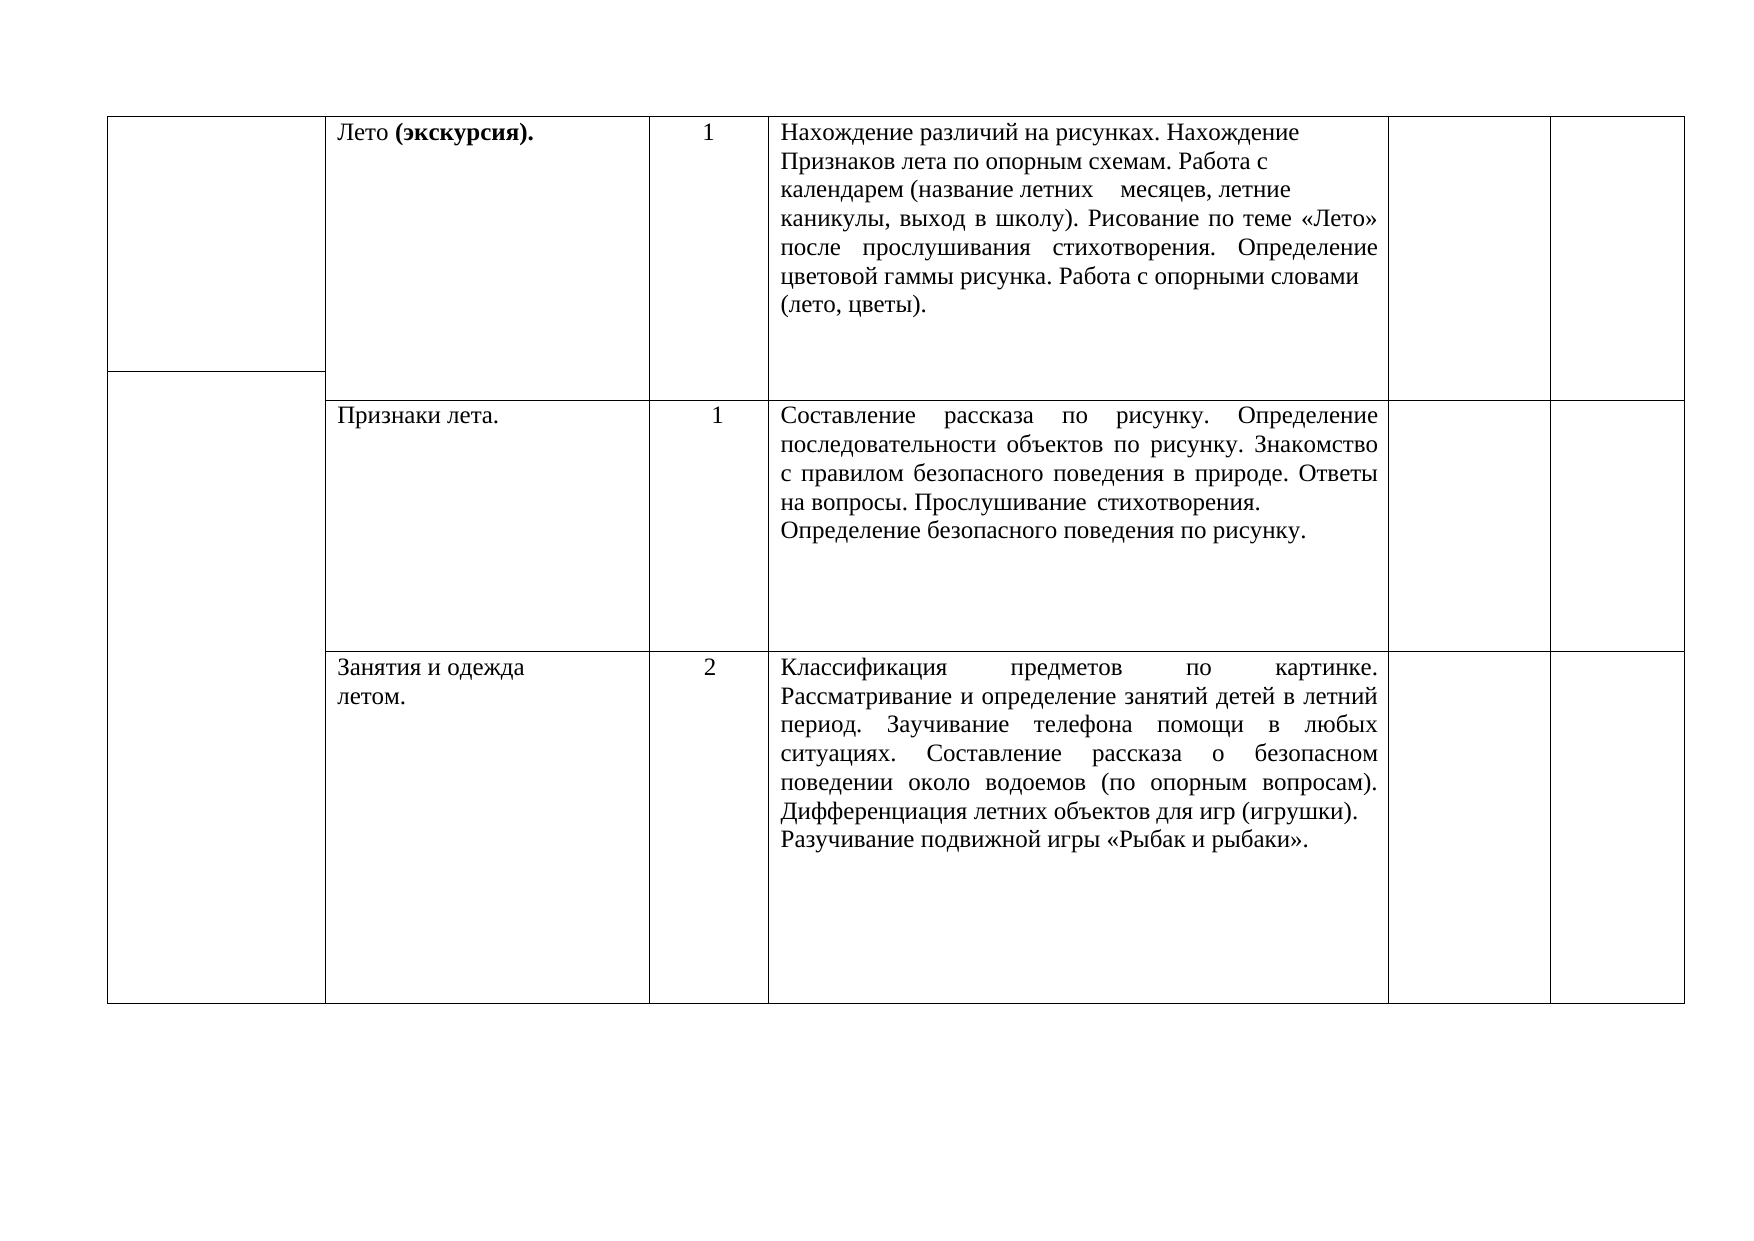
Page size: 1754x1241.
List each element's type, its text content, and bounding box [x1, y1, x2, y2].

table_cell [1389, 117, 1550, 399]
table_cell [108, 372, 325, 1003]
table_cell [1389, 401, 1550, 651]
table_cell Составление рассказа по рисунку. Определение последовательности объектов по рисунку. Знакомство с правилом безопасного поведения в природе. Ответы на вопросы. Прослушивание стихотворения. Определение безопасного поведения по рисунку. [769, 401, 1388, 651]
table_cell Занятия и одежда летом. [326, 652, 649, 1003]
table_cell Нахождение различий на рисунках. Нахождение Признаков лета по опорным схемам. Работа с календарем (название летних месяцев, летние каникулы, выход в школу). Рисование по теме «Лето» после прослушивания стихотворения. Определение цветовой гаммы рисунка. Работа с опорными словами (лето, цветы). [769, 117, 1388, 399]
table_cell Классификация предметов по картинке. Рассматривание и определение занятий детей в летний период. Заучивание телефона помощи в любых ситуациях. Составление рассказа о безопасном поведении около водоемов (по опорным вопросам). Дифференциация летних объектов для игр (игрушки). Разучивание подвижной игры «Рыбак и рыбаки». [769, 652, 1388, 1003]
table_cell 2 [650, 652, 768, 1003]
table_cell 1 [650, 401, 768, 651]
table_cell [1551, 401, 1684, 651]
table_cell [1389, 652, 1550, 1003]
table_cell Признаки лета. [326, 401, 649, 651]
table_cell 1 [650, 117, 768, 399]
table_cell Лето (экскурсия). [326, 117, 649, 399]
table_cell [1551, 652, 1684, 1003]
table_cell [1551, 117, 1684, 399]
